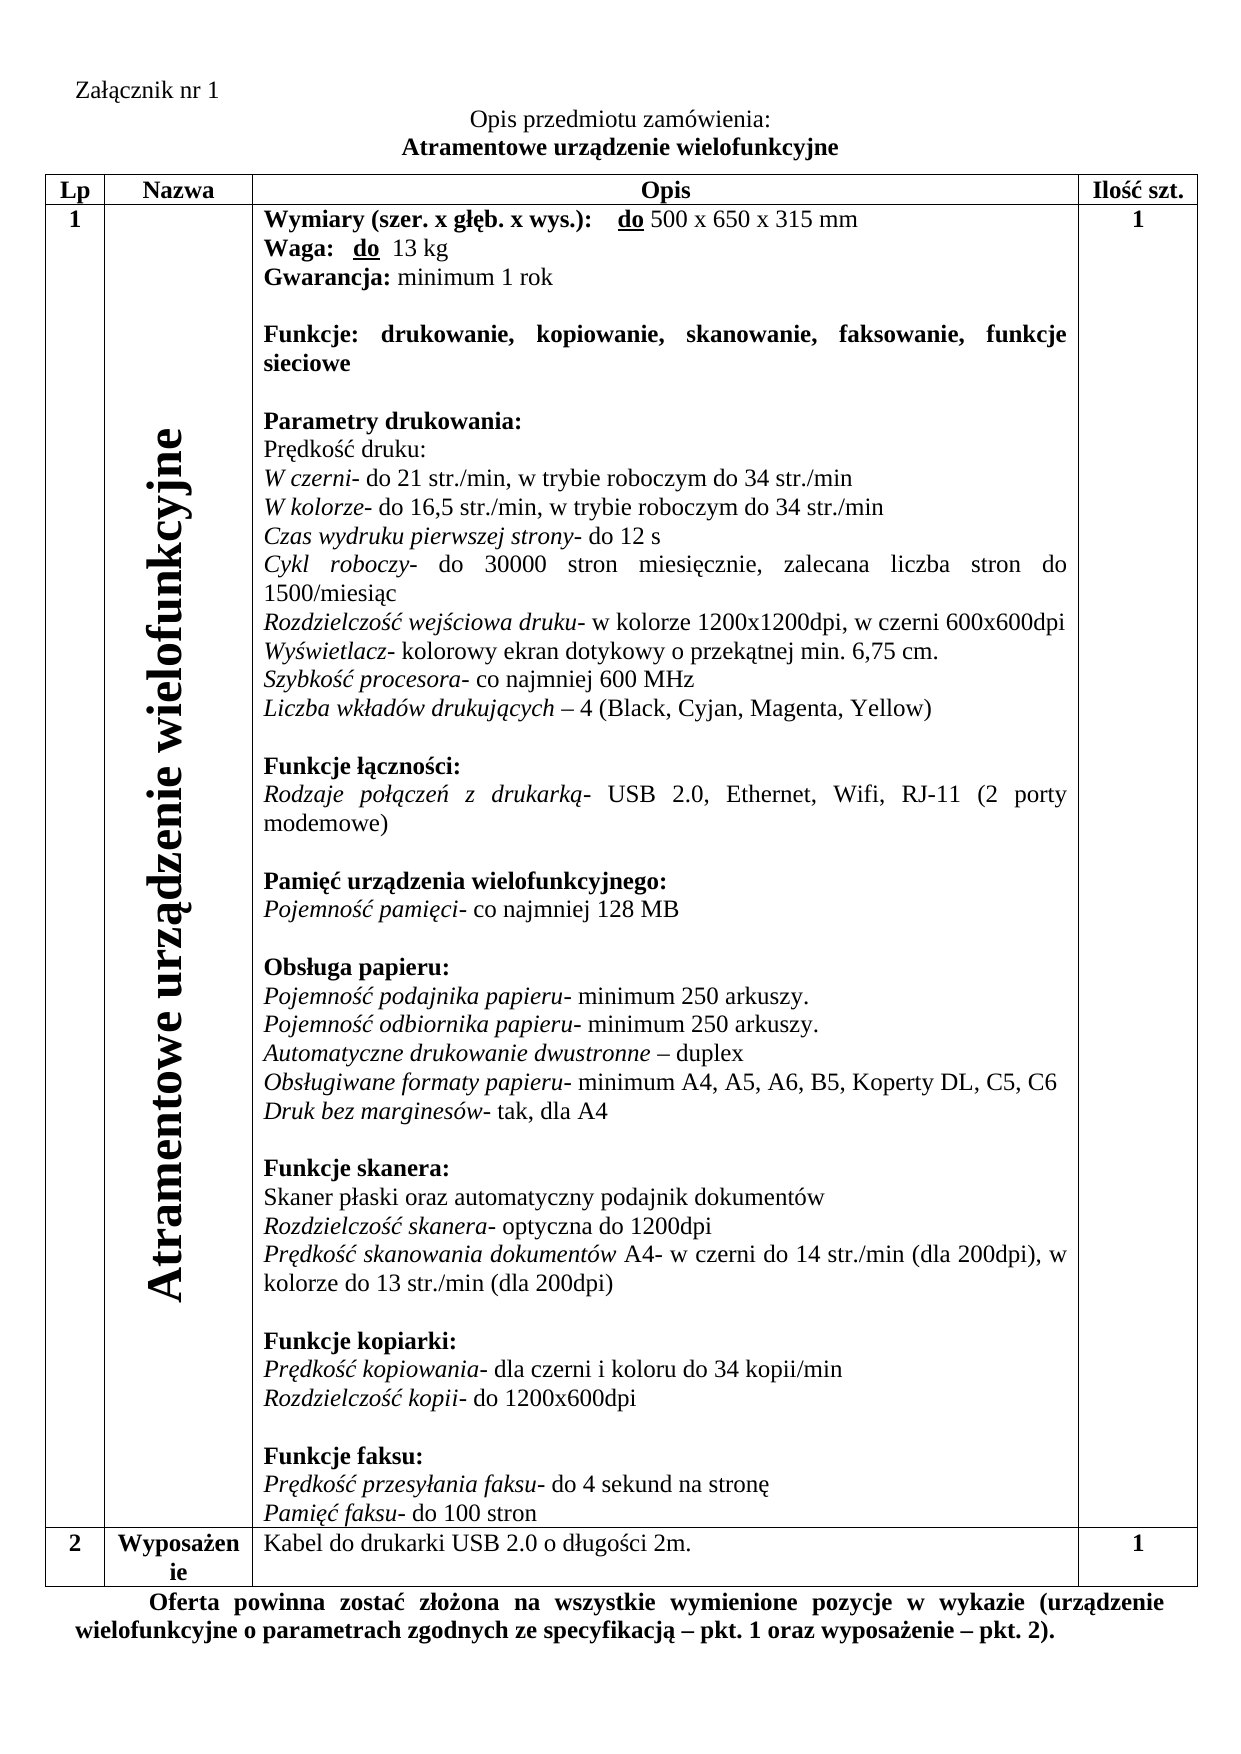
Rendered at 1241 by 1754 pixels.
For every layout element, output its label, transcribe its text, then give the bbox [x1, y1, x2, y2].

table_cell Wyposażenie [105, 1528, 252, 1586]
table_header Lp [46, 175, 104, 203]
table_cell Atramentowe urządzenie wielofunkcyjne [105, 205, 252, 1527]
table_cell 1 [46, 205, 104, 1527]
text Oferta powinna zostać złożona na wszystkie wymienione pozycje w wykazie (urządzenie wielofunkcyjne o parametrach zgodnych ze specyfikacją – pkt. 1 oraz wyposażenie – pkt. 2). [75, 1587, 1165, 1644]
table_header Ilość szt. [1079, 175, 1197, 203]
table_cell 2 [46, 1528, 104, 1586]
table_cell 1 [1079, 205, 1197, 1527]
table_header Nazwa [105, 175, 252, 203]
table_cell Kabel do drukarki USB 2.0 o długości 2m. [253, 1528, 1078, 1586]
table_cell Wymiary (szer. x głęb. x wys.): do 500 x 650 x 315 mm Waga: do 13 kg Gwarancja: minimum 1 rok Funkcje: drukowanie, kopiowanie, skanowanie, faksowanie, funkcje sieciowe Parametry drukowania: Prędkość druku: W czerni- do 21 str./min, w trybie roboczym do 34 str./min W kolorze- do 16,5 str./min, w trybie roboczym do 34 str./min Czas wydruku pierwszej strony- do 12 s Cykl roboczy- do 30000 stron miesięcznie, zalecana liczba stron do 1500/miesiąc Rozdzielczość wejściowa druku- w kolorze 1200x1200dpi, w czerni 600x600dpi Wyświetlacz- kolorowy ekran dotykowy o przekątnej min. 6,75 cm. Szybkość procesora- co najmniej 600 MHz Liczba wkładów drukujących – 4 (Black, Cyjan, Magenta, Yellow) Funkcje łączności: Rodzaje połączeń z drukarką- USB 2.0, Ethernet, Wifi, RJ-11 (2 porty modemowe) Pamięć urządzenia wielofunkcyjnego: Pojemność pamięci- co najmniej 128 MB Obsługa papieru: Pojemność podajnika papieru- minimum 250 arkuszy. Pojemność odbiornika papieru- minimum 250 arkuszy. Automatyczne drukowanie dwustronne – duplex Obsługiwane formaty papieru- minimum A4, A5, A6, B5, Koperty DL, C5, C6 Druk bez marginesów- tak, dla A4 Funkcje skanera: Skaner płaski oraz automatyczny podajnik dokumentów Rozdzielczość skanera- optyczna do 1200dpi Prędkość skanowania dokumentów A4- w czerni do 14 str./min (dla 200dpi), w kolorze do 13 str./min (dla 200dpi) Funkcje kopiarki: Prędkość kopiowania- dla czerni i koloru do 34 kopii/min Rozdzielczość kopii- do 1200x600dpi Funkcje faksu: Prędkość przesyłania faksu- do 4 sekund na stronę Pamięć faksu- do 100 stron [253, 205, 1078, 1527]
table_cell 1 [1079, 1528, 1197, 1586]
text Atramentowe urządzenie wielofunkcyjne [75, 132, 1165, 161]
text Opis przedmiotu zamówienia: [75, 104, 1165, 132]
table_header Opis [253, 175, 1078, 203]
text Załącznik nr 1 [75, 75, 1165, 104]
